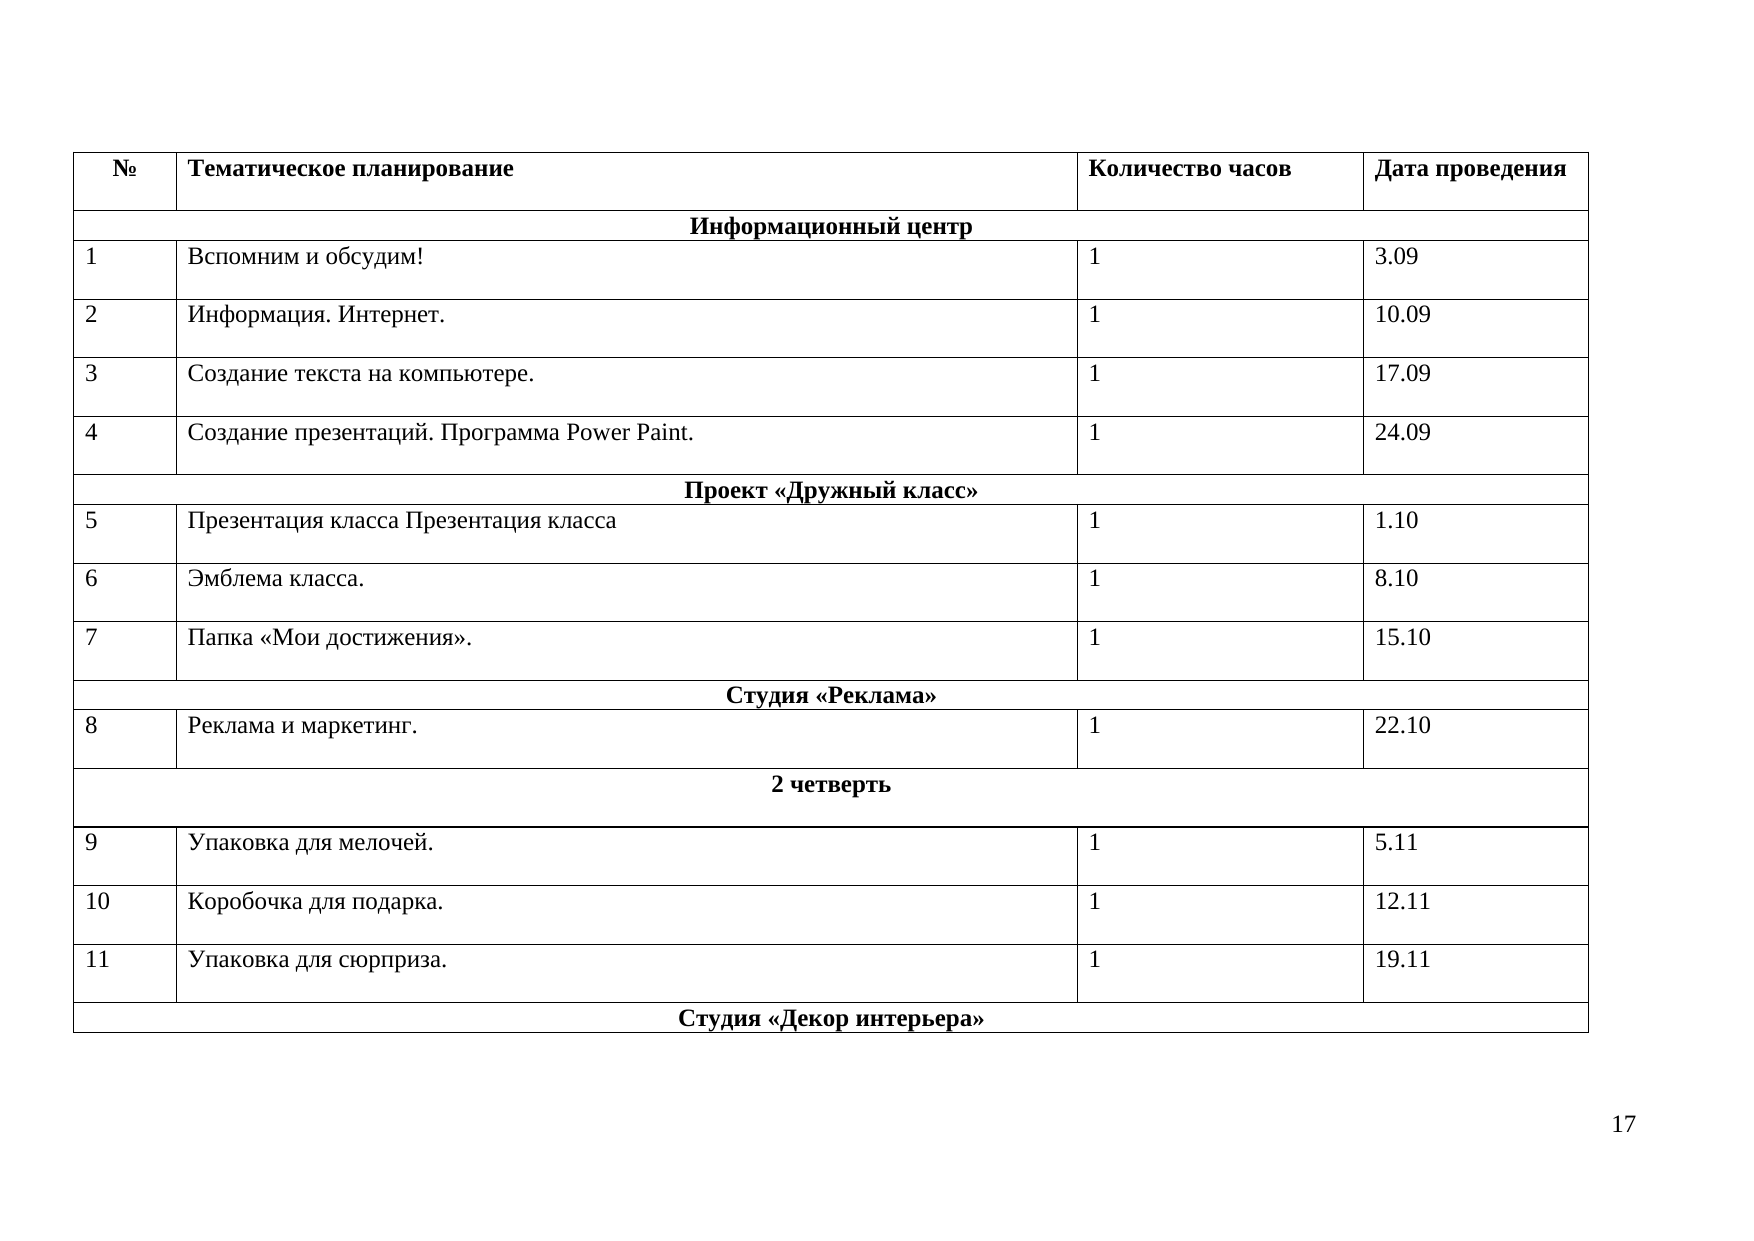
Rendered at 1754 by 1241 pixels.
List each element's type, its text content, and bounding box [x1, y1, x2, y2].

table_cell 12.11 [1364, 886, 1588, 943]
table_cell 17.09 [1364, 358, 1588, 416]
table_cell 1 [1078, 564, 1363, 621]
table_cell 1 [1078, 358, 1363, 416]
table_cell 15.10 [1364, 622, 1588, 679]
table_cell Студия «Декор интерьера» [74, 1003, 1588, 1032]
table_cell Информация. Интернет. [177, 300, 1077, 357]
table_header Дата проведения [1364, 153, 1588, 210]
table_cell 19.11 [1364, 945, 1588, 1002]
table_cell 8.10 [1364, 564, 1588, 621]
table_cell 3 [74, 358, 176, 416]
table_cell 24.09 [1364, 417, 1588, 474]
table_cell Информационный центр [74, 211, 1588, 240]
table_cell Коробочка для подарка. [177, 886, 1077, 943]
table_header № [74, 153, 176, 210]
table_cell 1 [1078, 622, 1363, 679]
table_cell 22.10 [1364, 710, 1588, 768]
table_cell 1 [1078, 241, 1363, 298]
table_cell 11 [74, 945, 176, 1002]
table_cell 2 четверть [74, 769, 1588, 826]
table_cell 3.09 [1364, 241, 1588, 298]
table_cell 9 [74, 828, 176, 885]
table_cell Студия «Реклама» [74, 681, 1588, 709]
table_cell 1 [1078, 945, 1363, 1002]
table_cell 4 [74, 417, 176, 474]
table_cell 7 [74, 622, 176, 679]
table_cell 1 [1078, 417, 1363, 474]
table_cell 8 [74, 710, 176, 768]
table_cell Проект «Дружный класс» [74, 475, 1588, 504]
table_cell 1 [74, 241, 176, 298]
table_header Тематическое планирование [177, 153, 1077, 210]
table_cell Упаковка для мелочей. [177, 828, 1077, 885]
table_cell Создание презентаций. Программа Power Paint. [177, 417, 1077, 474]
table_cell 1 [1078, 300, 1363, 357]
table_cell 5 [74, 505, 176, 562]
table_cell 1.10 [1364, 505, 1588, 562]
table_cell Папка «Мои достижения». [177, 622, 1077, 679]
table_cell 10 [74, 886, 176, 943]
table_cell Упаковка для сюрприза. [177, 945, 1077, 1002]
table_cell 1 [1078, 886, 1363, 943]
table_cell 5.11 [1364, 828, 1588, 885]
table_header Количество часов [1078, 153, 1363, 210]
table_cell 1 [1078, 710, 1363, 768]
table_cell Реклама и маркетинг. [177, 710, 1077, 768]
table_cell 2 [74, 300, 176, 357]
table_cell Вспомним и обсудим! [177, 241, 1077, 298]
table_cell 1 [1078, 505, 1363, 562]
table_cell 1 [1078, 828, 1363, 885]
table_cell 10.09 [1364, 300, 1588, 357]
table_cell Презентация класса Презентация класса [177, 505, 1077, 562]
table_cell 6 [74, 564, 176, 621]
table_cell Создание текста на компьютере. [177, 358, 1077, 416]
table_cell Эмблема класса. [177, 564, 1077, 621]
